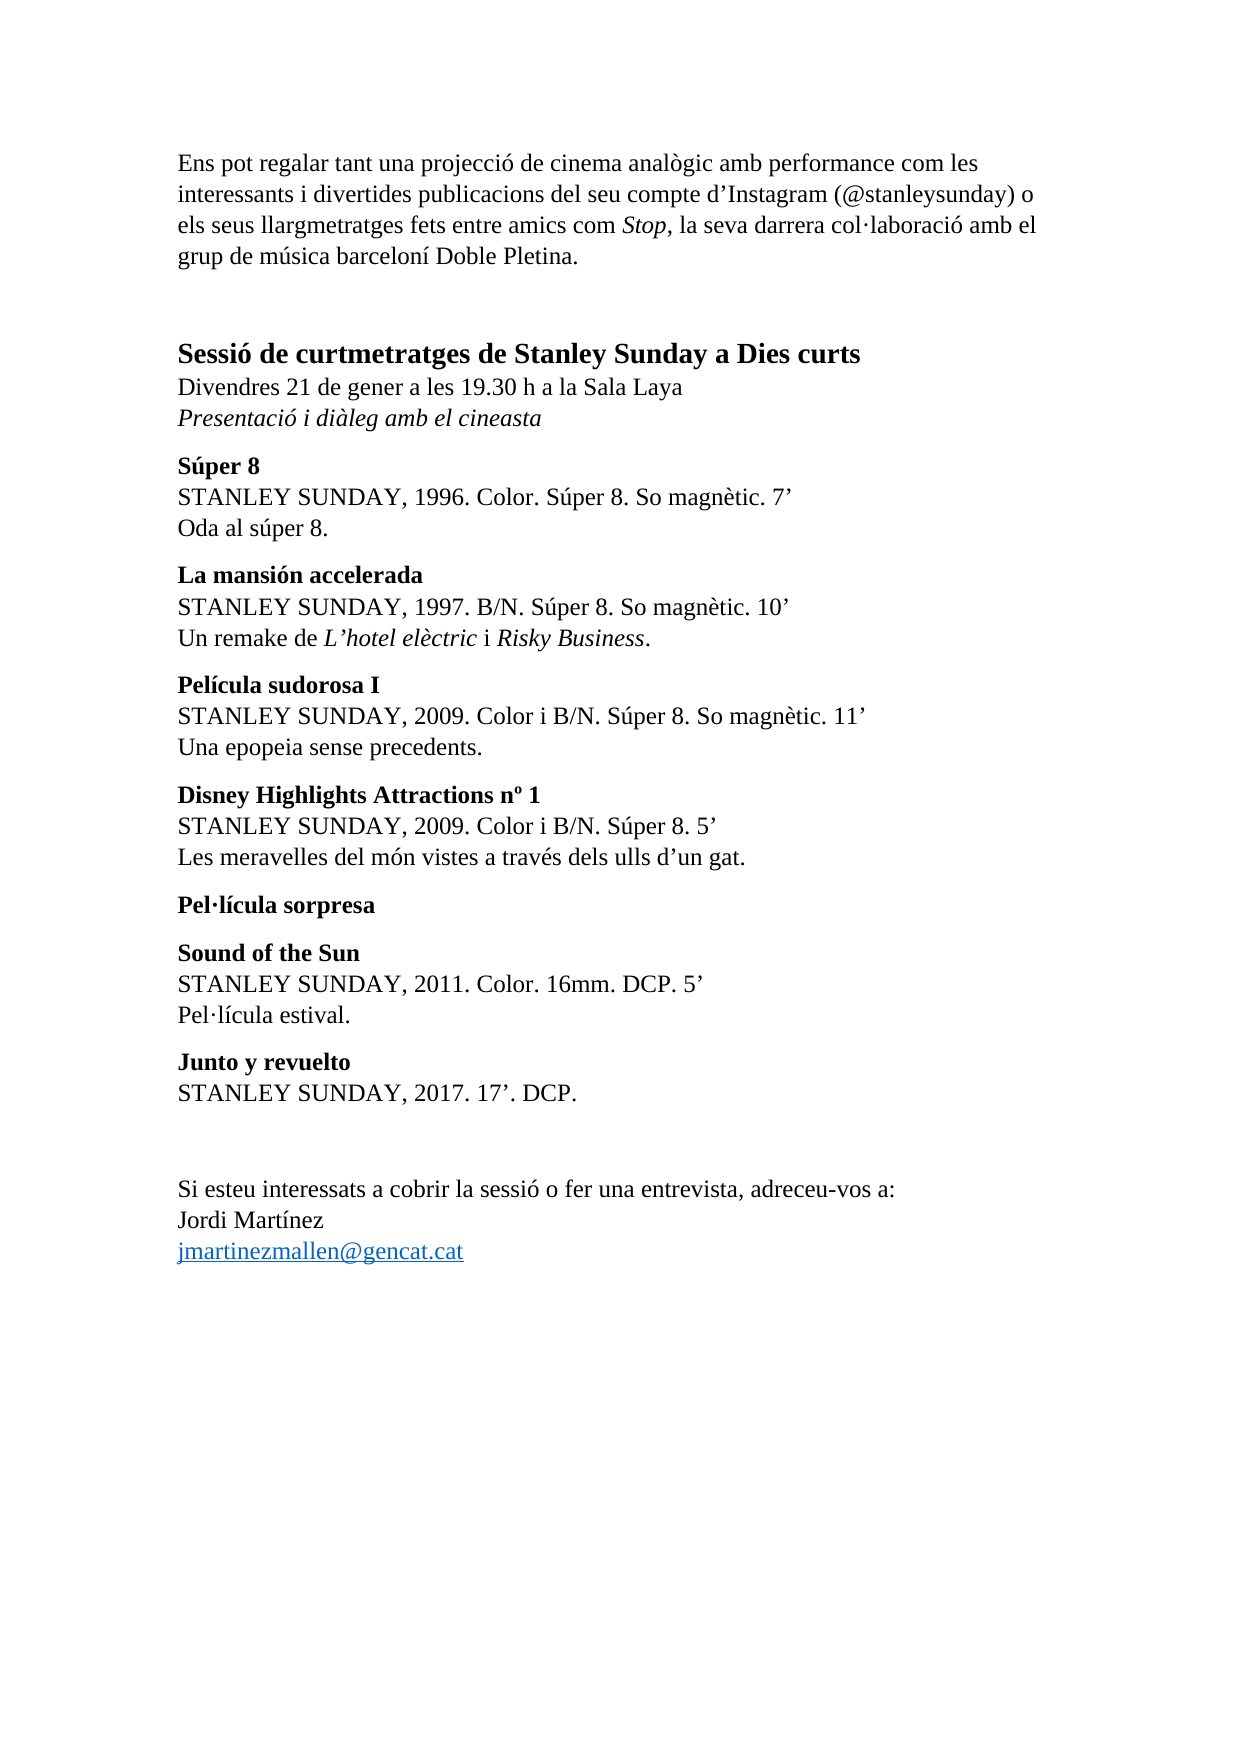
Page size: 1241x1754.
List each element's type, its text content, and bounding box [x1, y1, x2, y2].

text Pel·lícula sorpresa [177, 890, 1063, 919]
text Junto y revuelto STANLEY SUNDAY, 2017. 17’. DCP. [177, 1047, 1063, 1107]
text Ens pot regalar tant una projecció de cinema analògic amb performance com les interessants i divertides publicacions del seu compte d’Instagram (@stanleysunday) o els seus llargmetratges fets entre amics com Stop, la seva darrera col·laboració amb el grup de música barceloní Doble Pletina. [177, 148, 1063, 269]
text Sound of the Sun STANLEY SUNDAY, 2011. Color. 16mm. DCP. 5’ Pel·lícula estival. [177, 938, 1063, 1028]
text Disney Highlights Attractions nº 1 STANLEY SUNDAY, 2009. Color i B/N. Súper 8. 5’ Les meravelles del món vistes a través dels ulls d’un gat. [177, 780, 1063, 871]
text Si esteu interessats a cobrir la sessió o fer una entrevista, adreceu-vos a: Jordi Martínez jmartinezmallen@gencat.cat [177, 1174, 1063, 1265]
text La mansión accelerada STANLEY SUNDAY, 1997. B/N. Súper 8. So magnètic. 10’ Un remake de L’hotel elèctric i Risky Business. [177, 561, 1063, 651]
text Súper 8 STANLEY SUNDAY, 1996. Color. Súper 8. So magnètic. 7’ Oda al súper 8. [177, 451, 1063, 542]
text Película sudorosa I STANLEY SUNDAY, 2009. Color i B/N. Súper 8. So magnètic. 11’ Una epopeia sense precedents. [177, 670, 1063, 761]
text Sessió de curtmetratges de Stanley Sunday a Dies curts Divendres 21 de gener a les 19.30 h a la Sala Laya Presentació i diàleg amb el cineasta [177, 336, 1063, 432]
